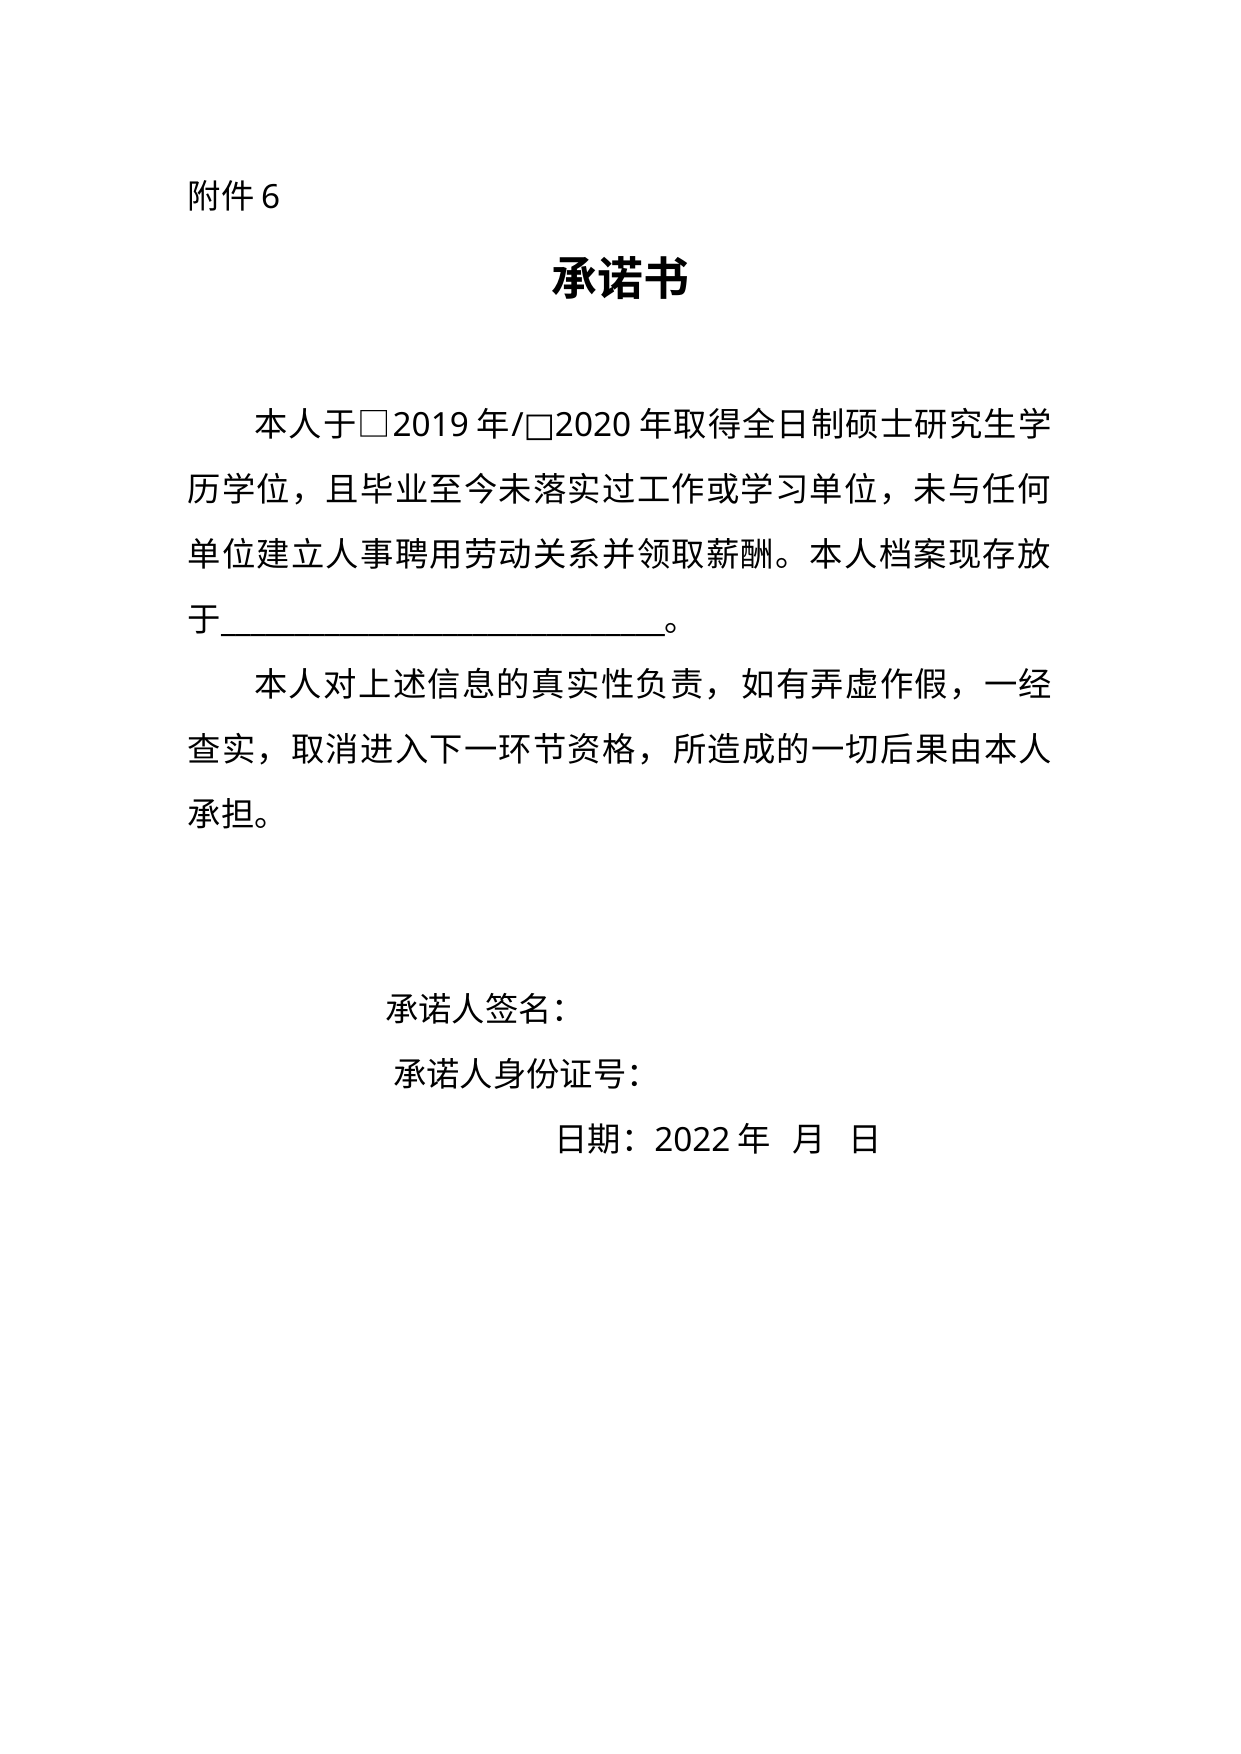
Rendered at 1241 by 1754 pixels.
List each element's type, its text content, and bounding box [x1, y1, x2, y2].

text 附件6 [187, 162, 1053, 227]
text 承诺人签名： [187, 974, 1053, 1039]
text 日期：2022年 月 日 [187, 1104, 1053, 1169]
text 承诺人身份证号： [187, 1039, 1053, 1104]
text 承诺书 [187, 227, 1053, 324]
text 本人对上述信息的真实性负责，如有弄虚作假，一经查实，取消进入下一环节资格，所造成的一切后果由本人承担。 [187, 649, 1053, 844]
text 本人于□2019年/□2020年取得全日制硕士研究生学历学位，且毕业至今未落实过工作或学习单位，未与任何单位建立人事聘用劳动关系并领取薪酬。本人档案现存放于______________________________。 [187, 389, 1053, 649]
